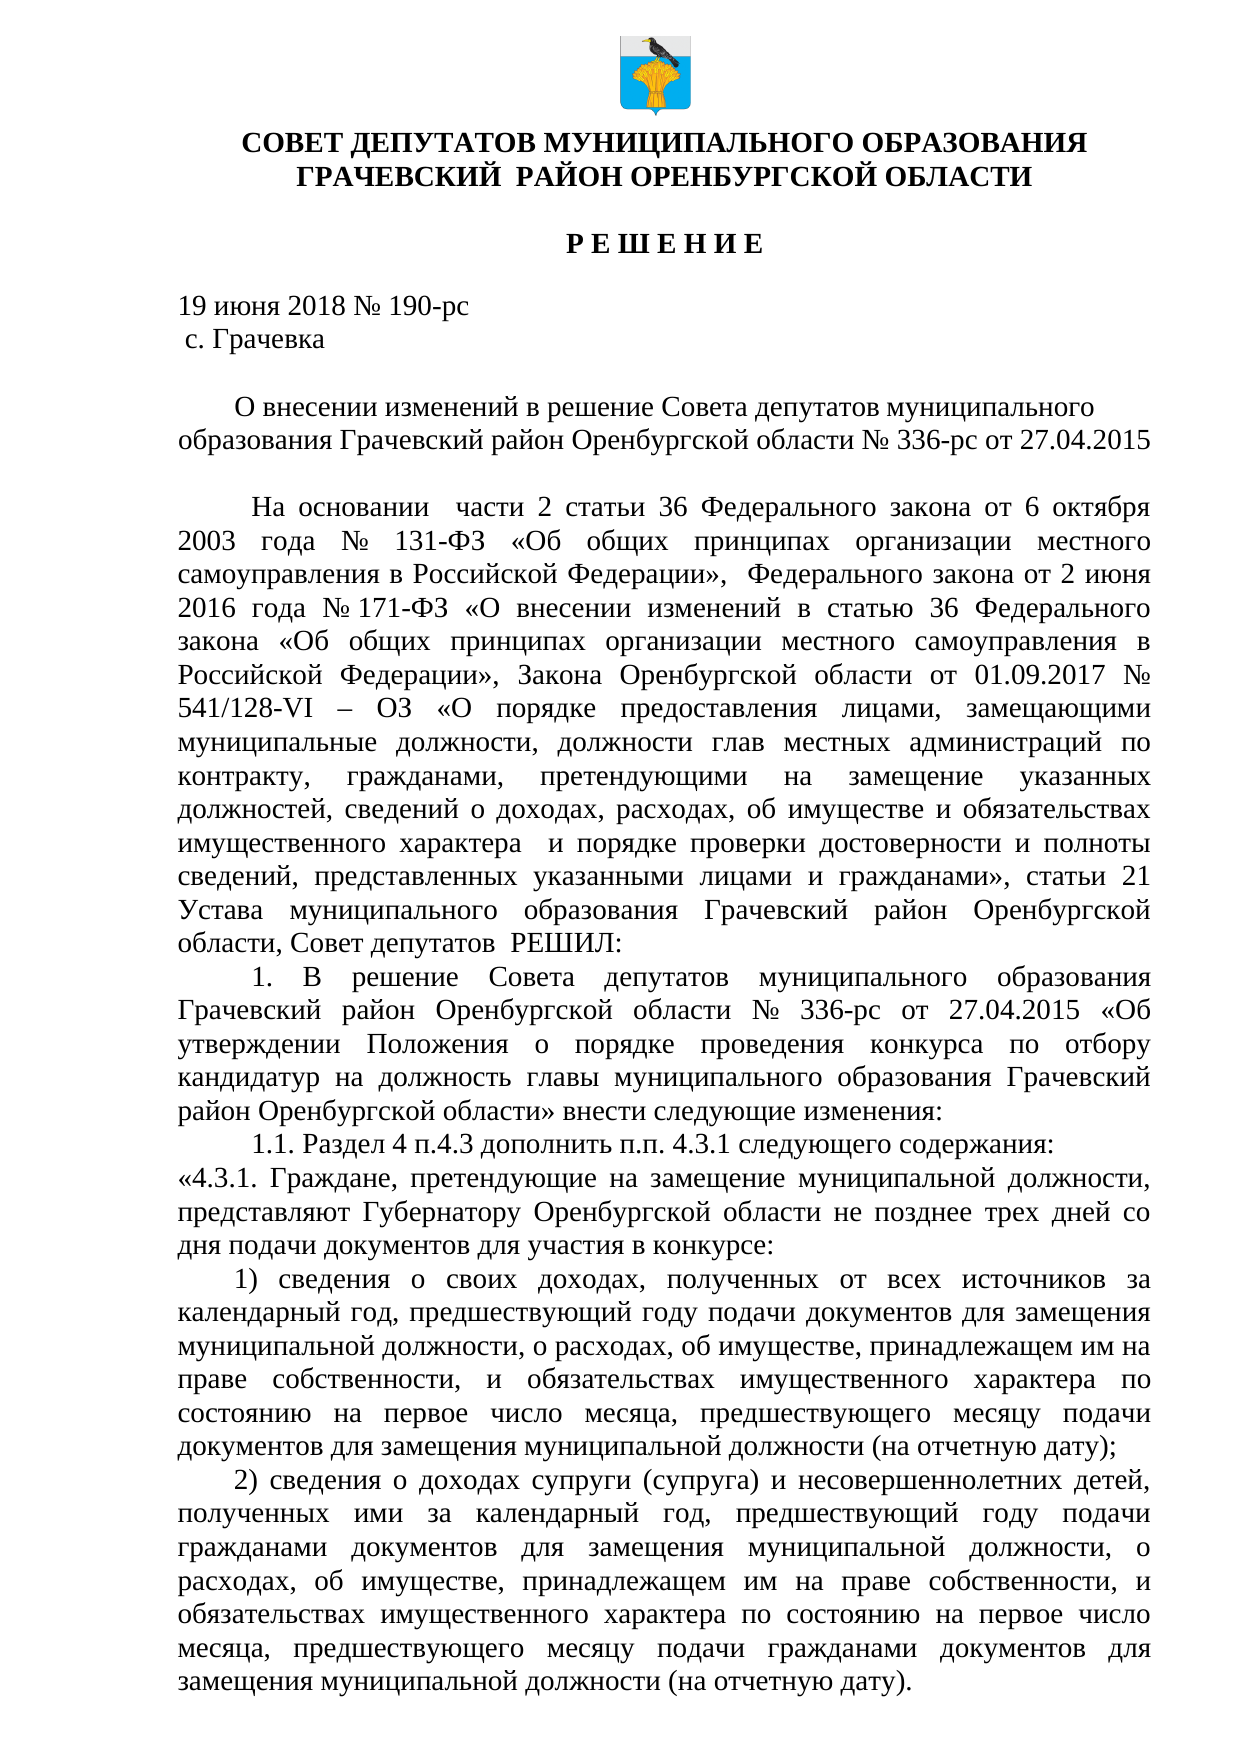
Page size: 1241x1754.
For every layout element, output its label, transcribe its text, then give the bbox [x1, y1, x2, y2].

text «4.3.1. Граждане, претендующие на замещение муниципальной должности, представляют Губернатору Оренбургской области не позднее трех дней со дня подачи документов для участия в конкурсе: [177, 1160, 1152, 1261]
text 1.1. Раздел 4 п.4.3 дополнить п.п. 4.3.1 следующего содержания: [177, 1127, 1152, 1160]
text 1) сведения о своих доходах, полученных от всех источников за календарный год, предшествующий году подачи документов для замещения муниципальной должности, о расходах, об имуществе, принадлежащем им на праве собственности, и обязательствах имущественного характера по состоянию на первое число месяца, предшествующего месяцу подачи документов для замещения муниципальной должности (на отчетную дату); [177, 1261, 1152, 1462]
picture [620, 105, 691, 116]
text 2) сведения о доходах супруги (супруга) и несовершеннолетних детей, полученных ими за календарный год, предшествующий году подачи гражданами документов для замещения муниципальной должности, о расходах, об имуществе, принадлежащем им на праве собственности, и обязательствах имущественного характера по состоянию на первое число месяца, предшествующего месяцу подачи гражданами документов для замещения муниципальной должности (на отчетную дату). [177, 1462, 1152, 1697]
picture [620, 36, 691, 107]
table_header СОВЕТ ДЕПУТАТОВ МУНИЦИПАЛЬНОГО ОБРАЗОВАНИЯ ГРАЧЕВСКИЙ РАЙОН ОРЕНБУРГСКОЙ ОБЛАСТИ Р Е Ш Е Н И Е [166, 25, 1163, 259]
text с. Грачевка [177, 322, 1152, 355]
text О внесении изменений в решение Совета депутатов муниципального образования Грачевский район Оренбургской области № 336-рс от 27.04.2015 [177, 389, 1152, 456]
text 1. В решение Совета депутатов муниципального образования Грачевский район Оренбургской области № 336-рс от 27.04.2015 «Об утверждении Положения о порядке проведения конкурса по отбору кандидатур на должность главы муниципального образования Грачевский район Оренбургской области» внести следующие изменения: [177, 959, 1152, 1127]
subtitle На основании части 2 статьи 36 Федерального закона от 6 октября 2003 года № 131-ФЗ «Об общих принципах организации местного самоуправления в Российской Федерации», Федерального закона от 2 июня 2016 года № 171-ФЗ «О внесении изменений в статью 36 Федерального закона «Об общих принципах организации местного самоуправления в Российской Федерации», Закона Оренбургской области от 01.09.2017 № 541/128-VI – ОЗ «О порядке предоставления лицами, замещающими муниципальные должности, должности глав местных администраций по контракту, гражданами, претендующими на замещение указанных должностей, сведений о доходах, расходах, об имуществе и обязательствах имущественного характера и порядке проверки достоверности и полноты сведений, представленных указанными лицами и гражданами», статьи 21 Устава муниципального образования Грачевский район Оренбургской области, Совет депутатов РЕШИЛ: [177, 489, 1152, 959]
text 19 июня 2018 № 190-рс [177, 288, 1152, 322]
